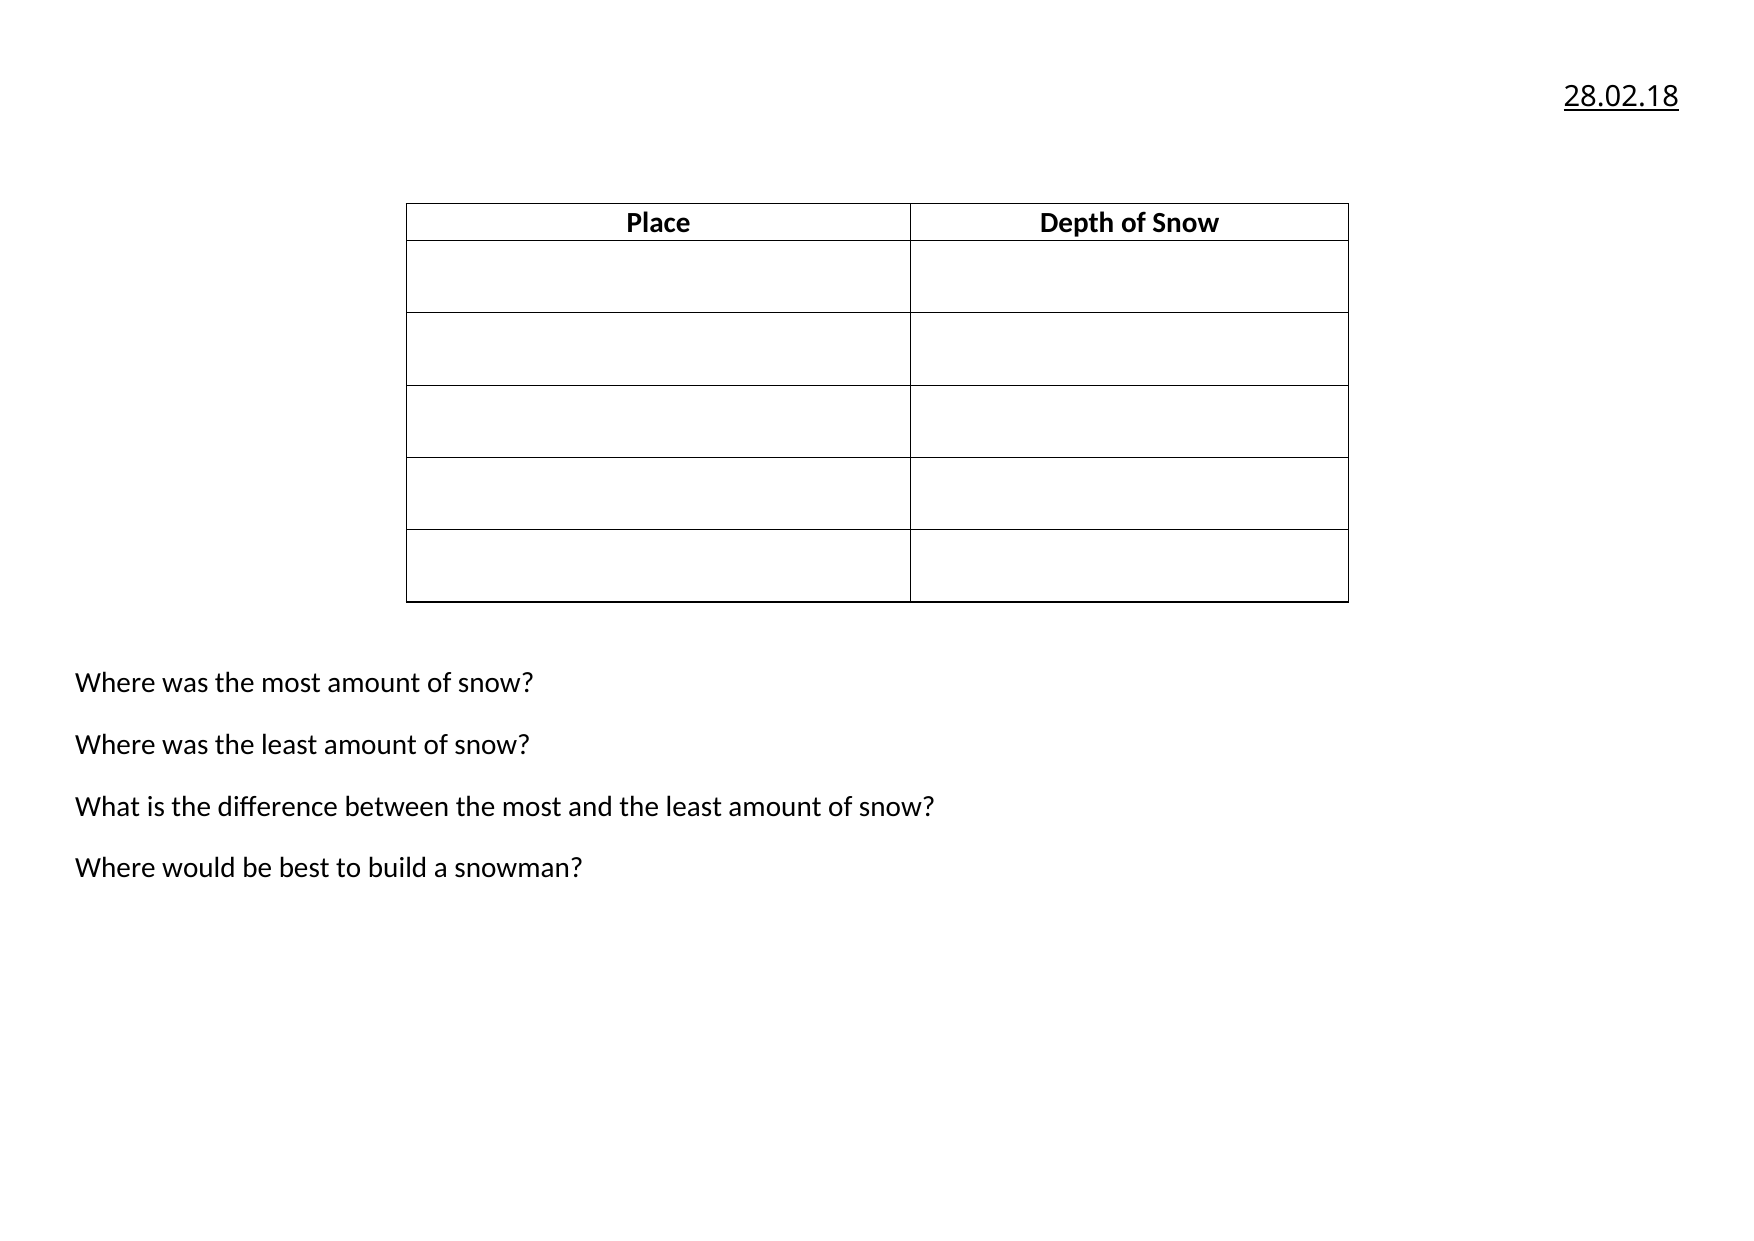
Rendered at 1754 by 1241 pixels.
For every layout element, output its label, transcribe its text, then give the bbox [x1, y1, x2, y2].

text Where was the most amount of snow? [75, 664, 1679, 700]
table_cell [407, 386, 910, 457]
table_cell [407, 458, 910, 529]
table_cell [911, 386, 1348, 457]
table_cell [407, 313, 910, 384]
text 28.02.18 [75, 75, 1679, 115]
table_cell [911, 530, 1348, 601]
table_cell [911, 313, 1348, 384]
table_cell [911, 241, 1348, 312]
text Where would be best to build a snowman? [75, 849, 1679, 885]
table_header Depth of Snow [911, 204, 1348, 240]
text Where was the least amount of snow? [75, 726, 1679, 762]
table_cell [407, 530, 910, 601]
text What is the difference between the most and the least amount of snow? [75, 788, 1679, 823]
table_header Place [407, 204, 910, 240]
table_cell [407, 241, 910, 312]
table_cell [911, 458, 1348, 529]
